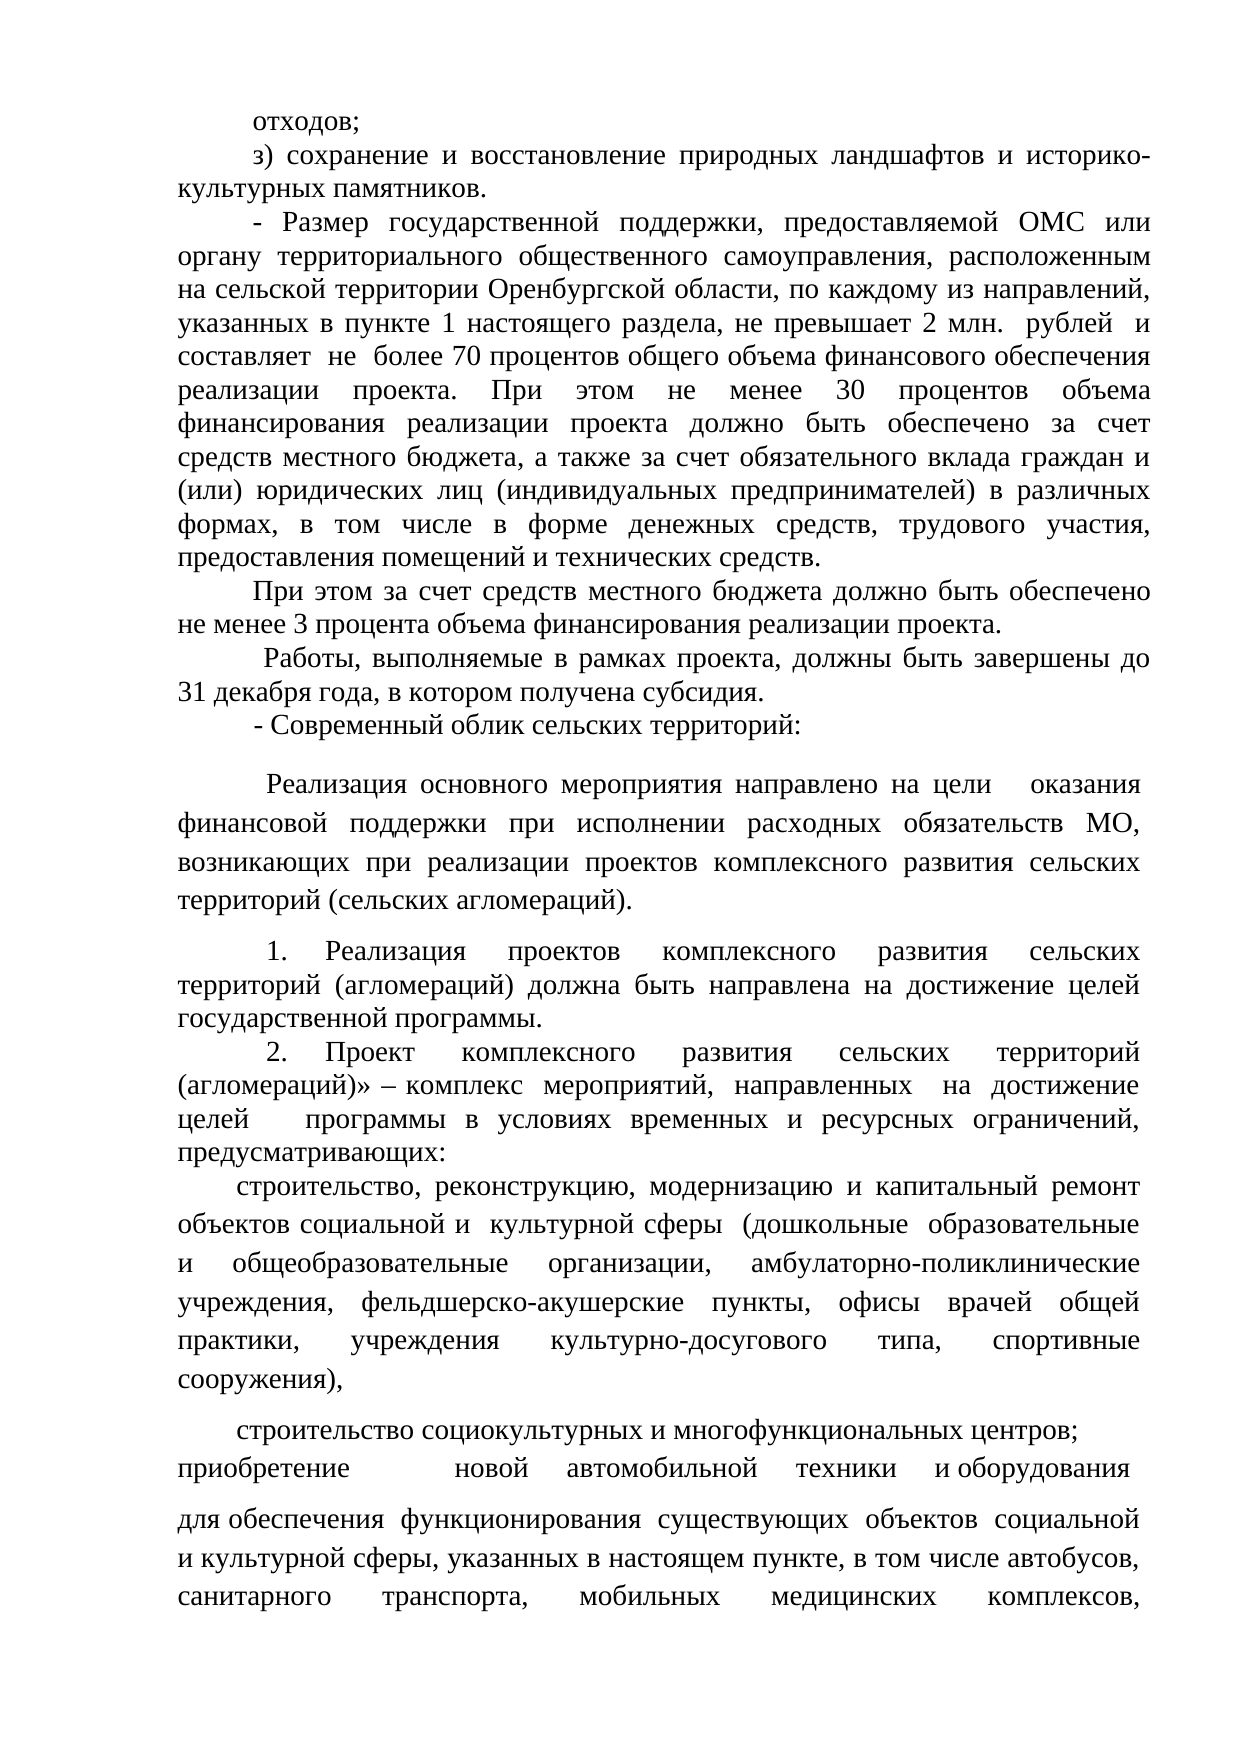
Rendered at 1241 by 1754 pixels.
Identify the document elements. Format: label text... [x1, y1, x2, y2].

text - Размер государственной поддержки, предоставляемой ОМС или органу территориального общественного самоуправления, расположенным на сельской территории Оренбургской области, по каждому из направлений, указанных в пункте 1 настоящего раздела, не превышает 2 млн. рублей и составляет не более 70 процентов общего объема финансового обеспечения реализации проекта. При этом не менее 30 процентов объема финансирования реализации проекта должно быть обеспечено за счет средств местного бюджета, а также за счет обязательного вклада граждан и (или) юридических лиц (индивидуальных предпринимателей) в различных формах, в том числе в форме денежных средств, трудового участия, предоставления помещений и технических средств. [177, 204, 1152, 573]
text Реализация основного мероприятия направлено на цели оказания финансовой поддержки при исполнении расходных обязательств МО, возникающих при реализации проектов комплексного развития сельских территорий (сельских агломераций). [177, 767, 1141, 916]
text отходов; [177, 103, 1152, 137]
text з) сохранение и восстановление природных ландшафтов и историко- культурных памятников. [177, 137, 1152, 204]
text Работы, выполняемые в рамках проекта, должны быть завершены до 31 декабря года, в котором получена субсидия. [177, 640, 1152, 707]
text При этом за счет средств местного бюджета должно быть обеспечено не менее 3 процента объема финансирования реализации проекта. [177, 573, 1152, 640]
list Реализация проектов комплексного развития сельских территорий (агломераций) должна быть направлена на достижение целей государственной программы. [177, 933, 1141, 1034]
text строительство социокультурных и многофункциональных центров; приобретение новой автомобильной техники и оборудования [177, 1412, 1141, 1484]
text строительство, реконструкцию, модернизацию и капитальный ремонт объектов социальной и культурной сферы (дошкольные образовательные и общеобразовательные организации, амбулаторно-поликлинические учреждения, фельдшерско-акушерские пункты, офисы врачей общей практики, учреждения культурно-досугового типа, спортивные сооружения), [177, 1168, 1141, 1394]
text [177, 1501, 1141, 1612]
text - Современный облик сельских территорий: [177, 707, 1152, 741]
list Проект комплексного развития сельских территорий (агломераций)» – комплекс мероприятий, направленных на достижение целей программы в условиях временных и ресурсных ограничений, предусматривающих: [177, 1034, 1141, 1168]
